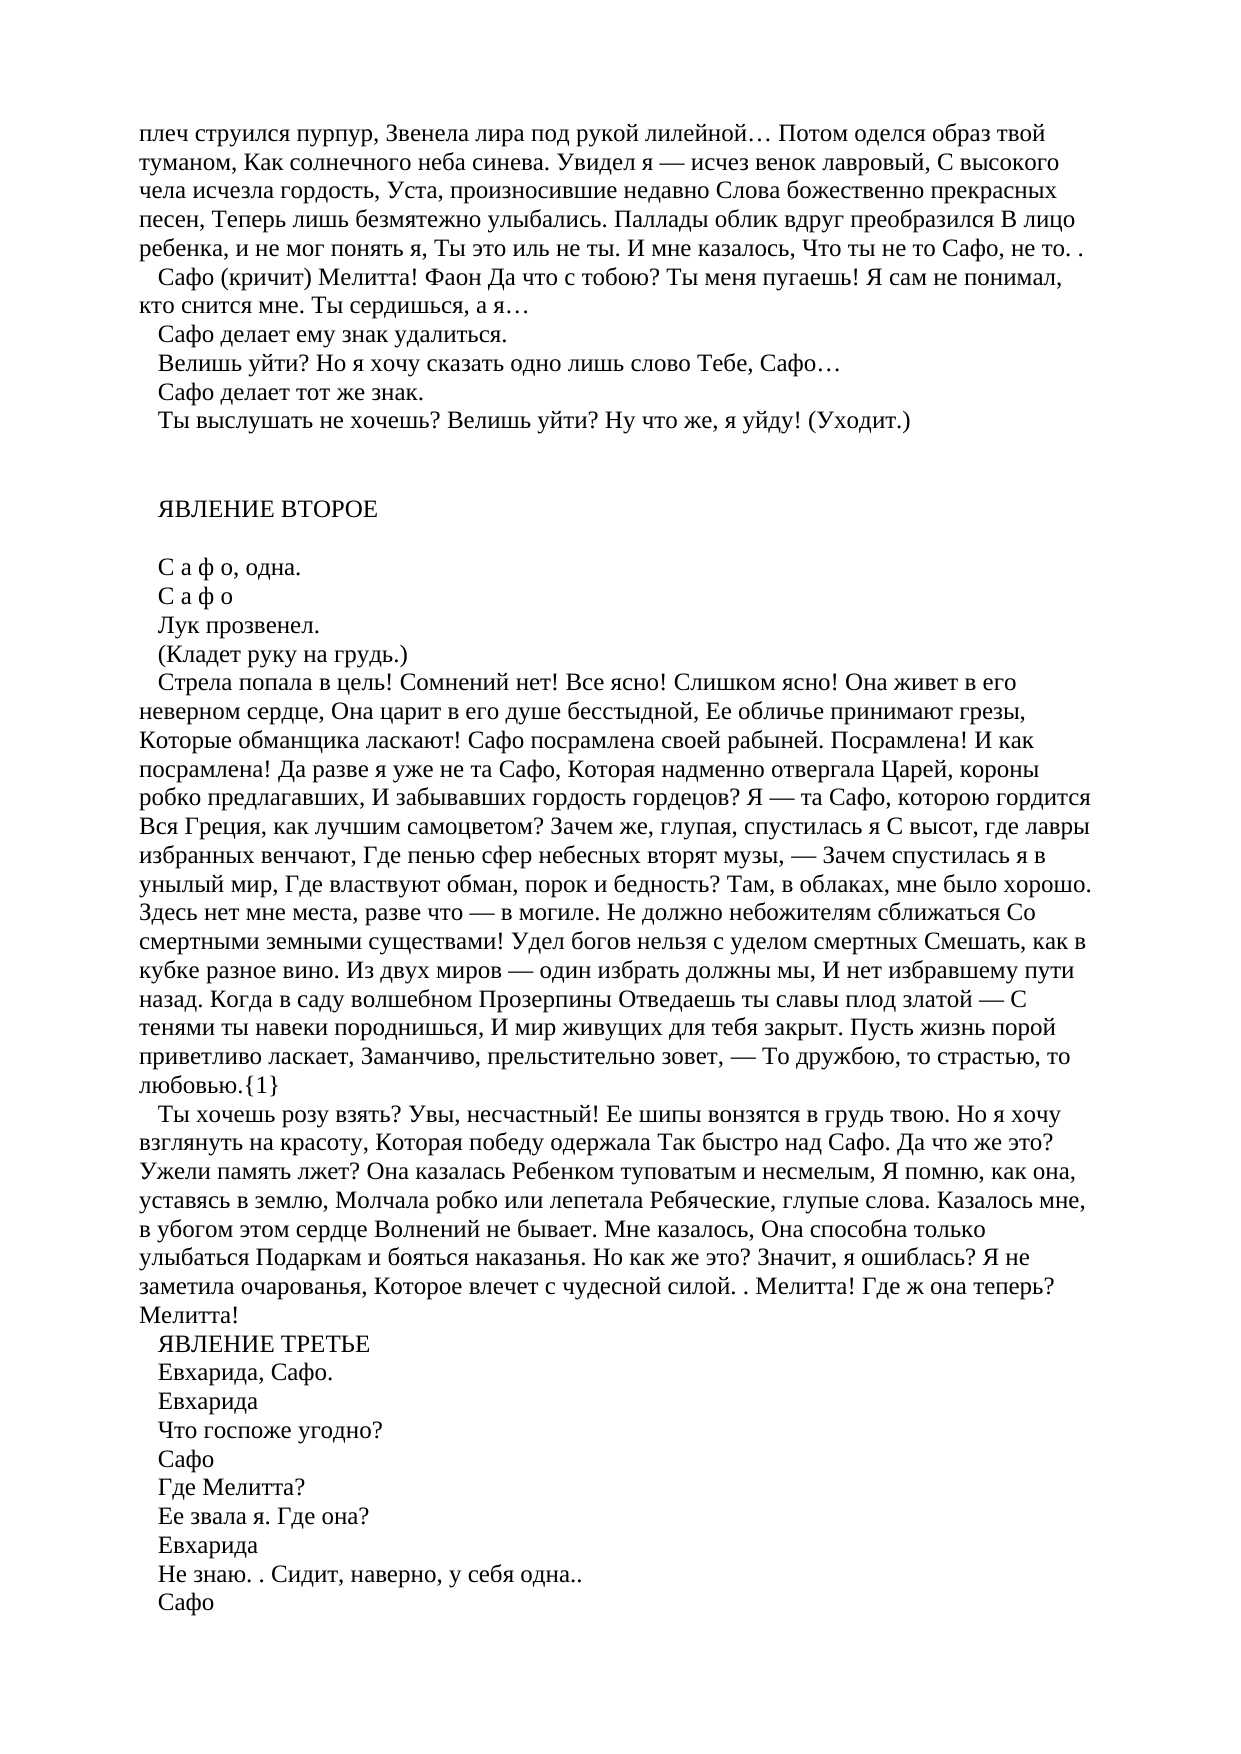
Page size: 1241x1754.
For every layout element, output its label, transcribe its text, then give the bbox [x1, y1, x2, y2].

text ЯВЛЕНИЕ ВТОРОЕ [139, 494, 1101, 523]
text Что госпоже угодно? [139, 1415, 1101, 1444]
text Сафо (кричит) Мелитта! Фаон Да что с тобою? Ты меня пугаешь! Я сам не понимал, кто снится мне. Ты сердишься, а я… [139, 262, 1101, 319]
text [139, 118, 1101, 262]
text С а ф о [139, 581, 1101, 610]
text ЯВЛЕНИЕ ТРЕТЬЕ [139, 1329, 1101, 1357]
text Ее звала я. Где она? [139, 1501, 1101, 1530]
text Евхарида [139, 1386, 1101, 1415]
text Сафо делает тот же знак. [139, 377, 1101, 406]
text Сафо [139, 1587, 1101, 1616]
text Стрела попала в цель! Сомнений нет! Все ясно! Слишком ясно! Она живет в его неверном сердце, Она царит в его душе бесстыдной, Ее обличье принимают грезы, Которые обманщика ласкают! Сафо посрамлена своей рабыней. Посрамлена! И как посрамлена! Да разве я уже не та Сафо, Которая надменно отвергала Царей, короны робко предлагавших, И забывавших гордость гордецов? Я — та Сафо, которою гордится Вся Греция, как лучшим самоцветом? Зачем же, глупая, спустилась я С высот, где лавры избранных венчают, Где пенью сфер небесных вторят музы, — Зачем спустилась я в унылый мир, Где властвуют обман, порок и бедность? Там, в облаках, мне было хорошо. Здесь нет мне места, разве что — в могиле. Не должно небожителям сближаться Со смертными земными существами! Удел богов нельзя с уделом смертных Смешать, как в кубке разное вино. Из двух миров — один избрать должны мы, И нет избравшему пути назад. Когда в саду волшебном Прозерпины Отведаешь ты славы плод златой — С тенями ты навеки породнишься, И мир живущих для тебя закрыт. Пусть жизнь порой приветливо ласкает, Заманчиво, прельстительно зовет, — То дружбою, то страстью, то любовью.{1} [139, 667, 1101, 1099]
text (Кладет руку на грудь.) [139, 639, 1101, 667]
text Сафо делает ему знак удалиться. [139, 319, 1101, 348]
text Велишь уйти? Но я хочу сказать одно лишь слово Тебе, Сафо… [139, 348, 1101, 377]
text Лук прозвенел. [139, 610, 1101, 639]
text Сафо [139, 1444, 1101, 1472]
text Евхарида [139, 1530, 1101, 1559]
text Не знаю. . Сидит, наверно, у себя одна.. [139, 1559, 1101, 1587]
text Ты хочешь розу взять? Увы, несчастный! Ее шипы вонзятся в грудь твою. Но я хочу взглянуть на красоту, Которая победу одержала Так быстро над Сафо. Да что же это? Ужели память лжет? Она казалась Ребенком туповатым и несмелым, Я помню, как она, уставясь в землю, Молчала робко или лепетала Ребяческие, глупые слова. Казалось мне, в убогом этом сердце Волнений не бывает. Мне казалось, Она способна только улыбаться Подаркам и бояться наказанья. Но как же это? Значит, я ошиблась? Я не заметила очарованья, Которое влечет с чудесной силой. . Мелитта! Где ж она теперь? Мелитта! [139, 1099, 1101, 1329]
text Евхарида, Сафо. [139, 1357, 1101, 1386]
text Где Мелитта? [139, 1472, 1101, 1501]
text С а ф о, одна. [139, 552, 1101, 581]
text Ты выслушать не хочешь? Велишь уйти? Ну что же, я уйду! (Уходит.) [139, 406, 1101, 434]
